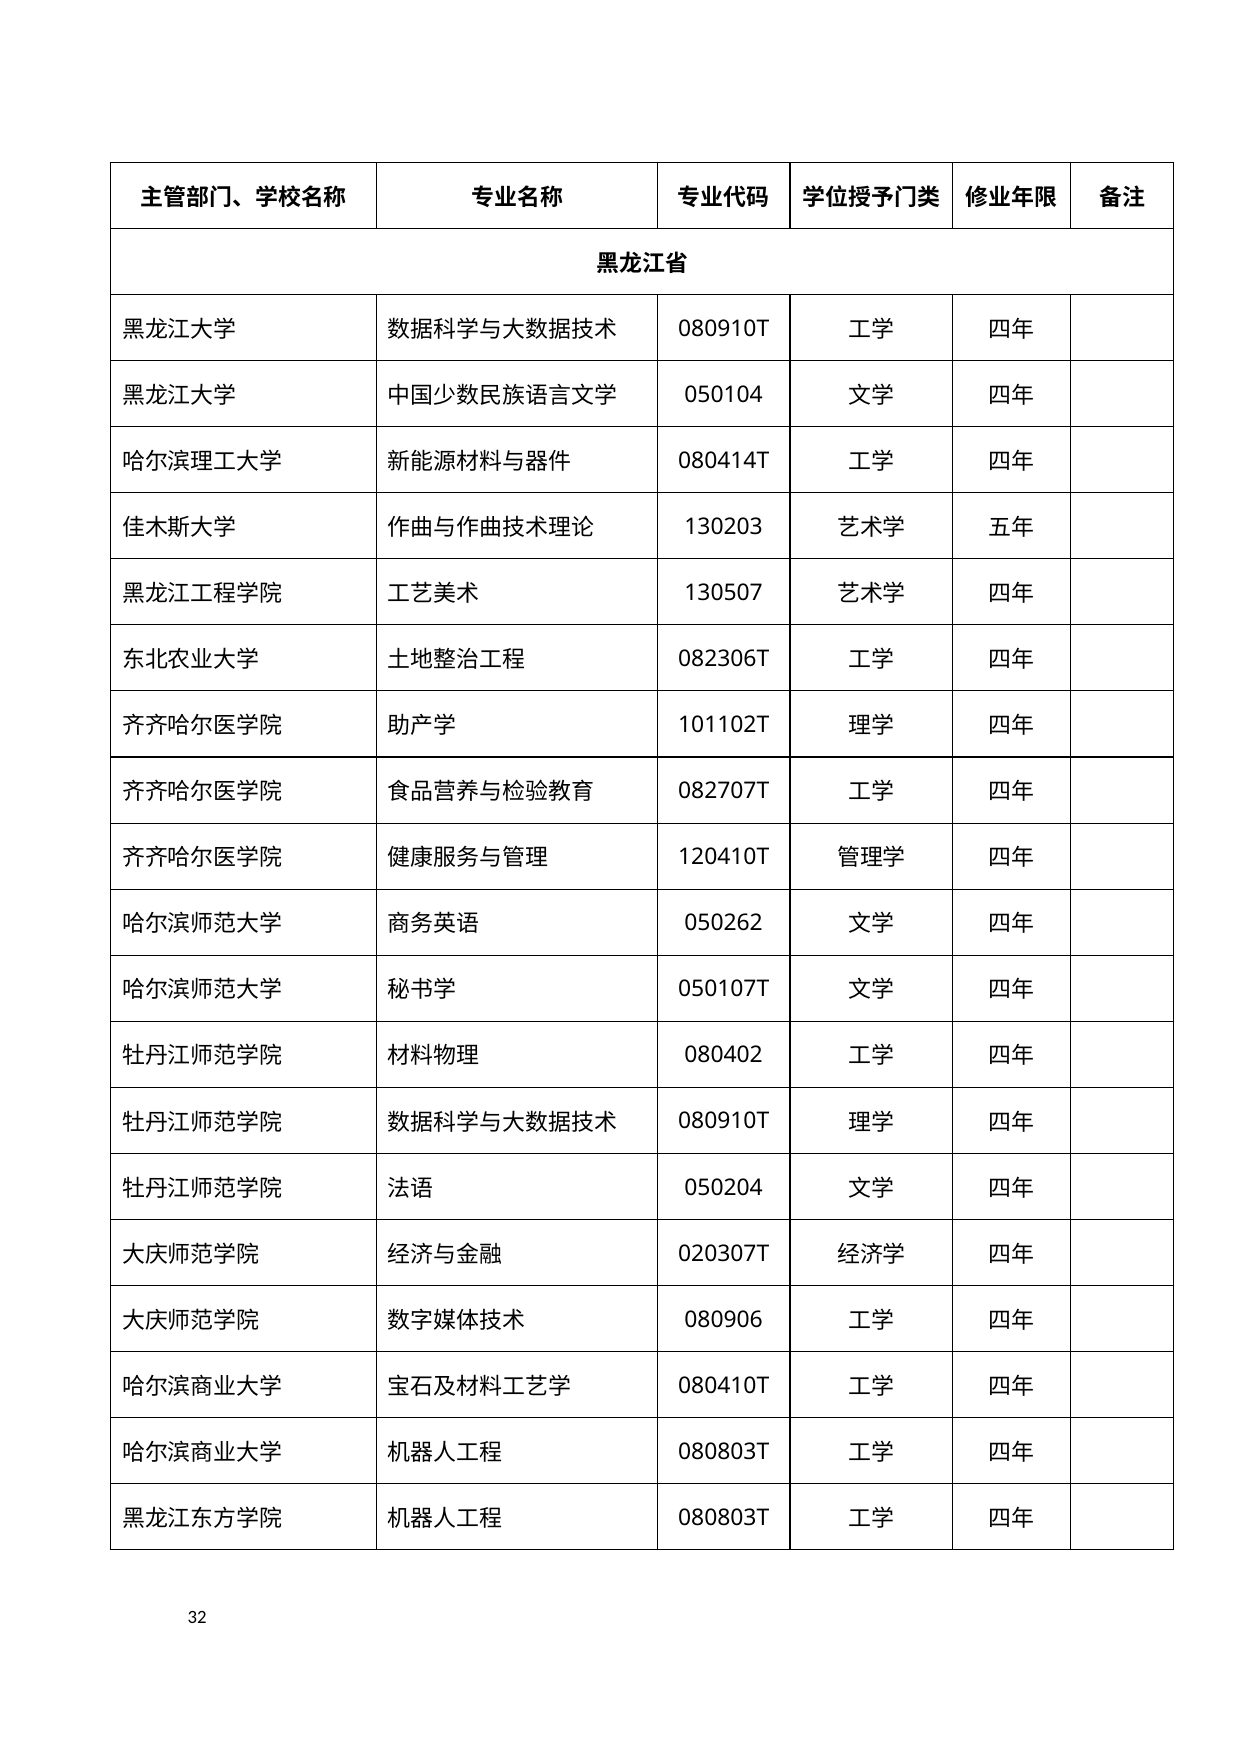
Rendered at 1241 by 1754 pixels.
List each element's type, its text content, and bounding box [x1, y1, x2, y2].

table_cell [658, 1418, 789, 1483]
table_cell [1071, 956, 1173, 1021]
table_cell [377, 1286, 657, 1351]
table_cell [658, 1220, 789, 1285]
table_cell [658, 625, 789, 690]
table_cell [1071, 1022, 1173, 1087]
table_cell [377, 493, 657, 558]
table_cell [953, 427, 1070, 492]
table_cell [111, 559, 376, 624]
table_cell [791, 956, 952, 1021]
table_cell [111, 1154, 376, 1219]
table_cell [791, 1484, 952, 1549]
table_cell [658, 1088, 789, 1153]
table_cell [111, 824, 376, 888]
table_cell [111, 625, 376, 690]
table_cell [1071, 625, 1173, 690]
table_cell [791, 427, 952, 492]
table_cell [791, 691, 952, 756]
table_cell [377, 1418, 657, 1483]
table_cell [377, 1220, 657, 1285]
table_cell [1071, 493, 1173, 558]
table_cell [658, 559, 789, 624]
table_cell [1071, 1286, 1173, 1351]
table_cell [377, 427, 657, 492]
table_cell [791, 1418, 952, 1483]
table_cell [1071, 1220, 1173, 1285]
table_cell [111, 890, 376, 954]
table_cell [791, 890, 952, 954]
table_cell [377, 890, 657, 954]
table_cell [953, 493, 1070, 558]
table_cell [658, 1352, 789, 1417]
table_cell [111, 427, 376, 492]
table_header 专业代码 [658, 163, 789, 228]
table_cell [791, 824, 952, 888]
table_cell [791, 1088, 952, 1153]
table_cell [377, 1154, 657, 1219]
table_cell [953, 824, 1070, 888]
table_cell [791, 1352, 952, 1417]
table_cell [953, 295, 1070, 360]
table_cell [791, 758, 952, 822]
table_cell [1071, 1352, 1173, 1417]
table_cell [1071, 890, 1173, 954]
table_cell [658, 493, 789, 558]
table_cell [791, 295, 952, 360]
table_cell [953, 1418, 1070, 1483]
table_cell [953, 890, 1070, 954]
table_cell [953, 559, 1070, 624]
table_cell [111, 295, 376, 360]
table_header 备注 [1071, 163, 1173, 228]
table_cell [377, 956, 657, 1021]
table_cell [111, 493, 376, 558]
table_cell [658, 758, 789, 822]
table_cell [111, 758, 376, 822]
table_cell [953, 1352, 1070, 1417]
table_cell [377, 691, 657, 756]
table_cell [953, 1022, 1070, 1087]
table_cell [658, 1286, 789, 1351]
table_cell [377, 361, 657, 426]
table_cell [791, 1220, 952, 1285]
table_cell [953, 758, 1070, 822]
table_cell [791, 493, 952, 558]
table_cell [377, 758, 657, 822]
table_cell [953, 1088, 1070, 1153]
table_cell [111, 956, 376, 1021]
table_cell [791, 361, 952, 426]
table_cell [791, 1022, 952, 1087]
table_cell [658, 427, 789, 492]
table_header 学位授予门类 [791, 163, 952, 228]
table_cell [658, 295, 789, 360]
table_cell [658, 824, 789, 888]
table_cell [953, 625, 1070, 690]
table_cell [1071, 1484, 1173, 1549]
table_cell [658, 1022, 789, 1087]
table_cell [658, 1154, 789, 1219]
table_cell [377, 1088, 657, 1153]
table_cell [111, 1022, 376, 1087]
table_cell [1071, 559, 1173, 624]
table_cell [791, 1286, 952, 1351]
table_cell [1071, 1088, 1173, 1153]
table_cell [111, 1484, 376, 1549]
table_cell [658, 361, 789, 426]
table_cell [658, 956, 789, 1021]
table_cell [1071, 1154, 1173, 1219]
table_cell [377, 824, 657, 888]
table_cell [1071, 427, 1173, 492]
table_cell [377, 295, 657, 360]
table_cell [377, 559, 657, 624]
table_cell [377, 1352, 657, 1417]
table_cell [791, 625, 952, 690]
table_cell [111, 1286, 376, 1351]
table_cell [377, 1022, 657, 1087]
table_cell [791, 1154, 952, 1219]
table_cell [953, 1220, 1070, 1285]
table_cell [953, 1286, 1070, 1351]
table_header 专业名称 [377, 163, 657, 228]
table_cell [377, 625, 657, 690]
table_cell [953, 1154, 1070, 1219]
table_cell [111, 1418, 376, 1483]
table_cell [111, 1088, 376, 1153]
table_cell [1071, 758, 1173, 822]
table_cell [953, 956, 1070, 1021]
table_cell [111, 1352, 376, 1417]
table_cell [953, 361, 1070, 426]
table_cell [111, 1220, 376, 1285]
table_header 主管部门、学校名称 [111, 163, 376, 228]
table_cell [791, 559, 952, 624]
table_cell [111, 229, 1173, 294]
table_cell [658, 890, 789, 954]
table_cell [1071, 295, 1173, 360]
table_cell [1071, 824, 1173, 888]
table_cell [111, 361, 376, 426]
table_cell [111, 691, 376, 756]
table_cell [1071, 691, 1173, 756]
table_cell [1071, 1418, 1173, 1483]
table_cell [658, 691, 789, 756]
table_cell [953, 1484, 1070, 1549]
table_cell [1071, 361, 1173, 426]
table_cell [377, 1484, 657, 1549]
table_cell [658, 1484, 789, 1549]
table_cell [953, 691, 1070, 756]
table_header 修业年限 [953, 163, 1070, 228]
